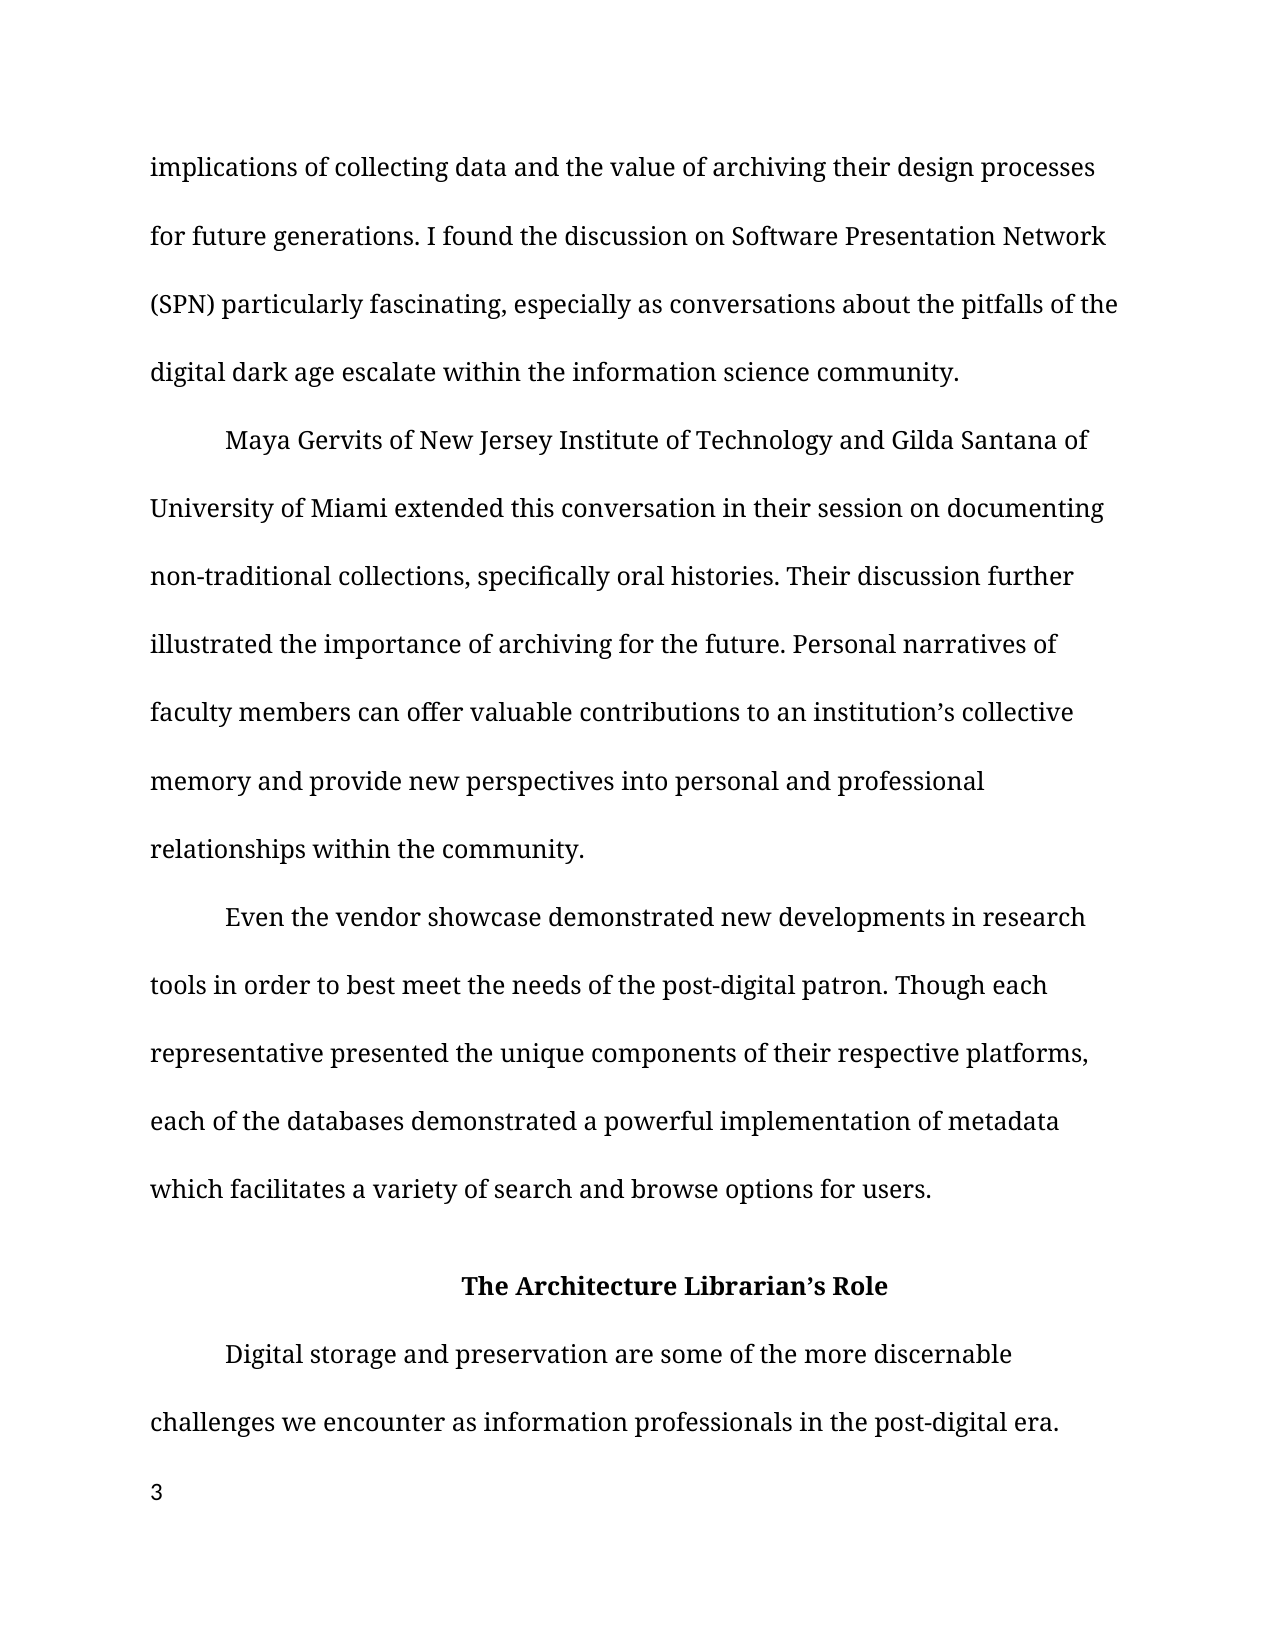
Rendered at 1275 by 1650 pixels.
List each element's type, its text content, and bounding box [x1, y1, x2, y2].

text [150, 150, 1125, 388]
text Even the vendor showcase demonstrated new developments in research tools in order to best meet the needs of the post-digital patron. Though each representative presented the unique components of their respective platforms, each of the databases demonstrated a powerful implementation of metadata which facilitates a variety of search and browse options for users. [150, 899, 1125, 1206]
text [150, 1337, 1125, 1439]
text The Architecture Librarian’s Role [150, 1269, 1125, 1303]
text Maya Gervits of New Jersey Institute of Technology and Gilda Santana of University of Miami extended this conversation in their session on documenting non-traditional collections, specifically oral histories. Their discussion further illustrated the importance of archiving for the future. Personal narratives of faculty members can offer valuable contributions to an institution’s collective memory and provide new perspectives into personal and professional relationships within the community. [150, 422, 1125, 865]
